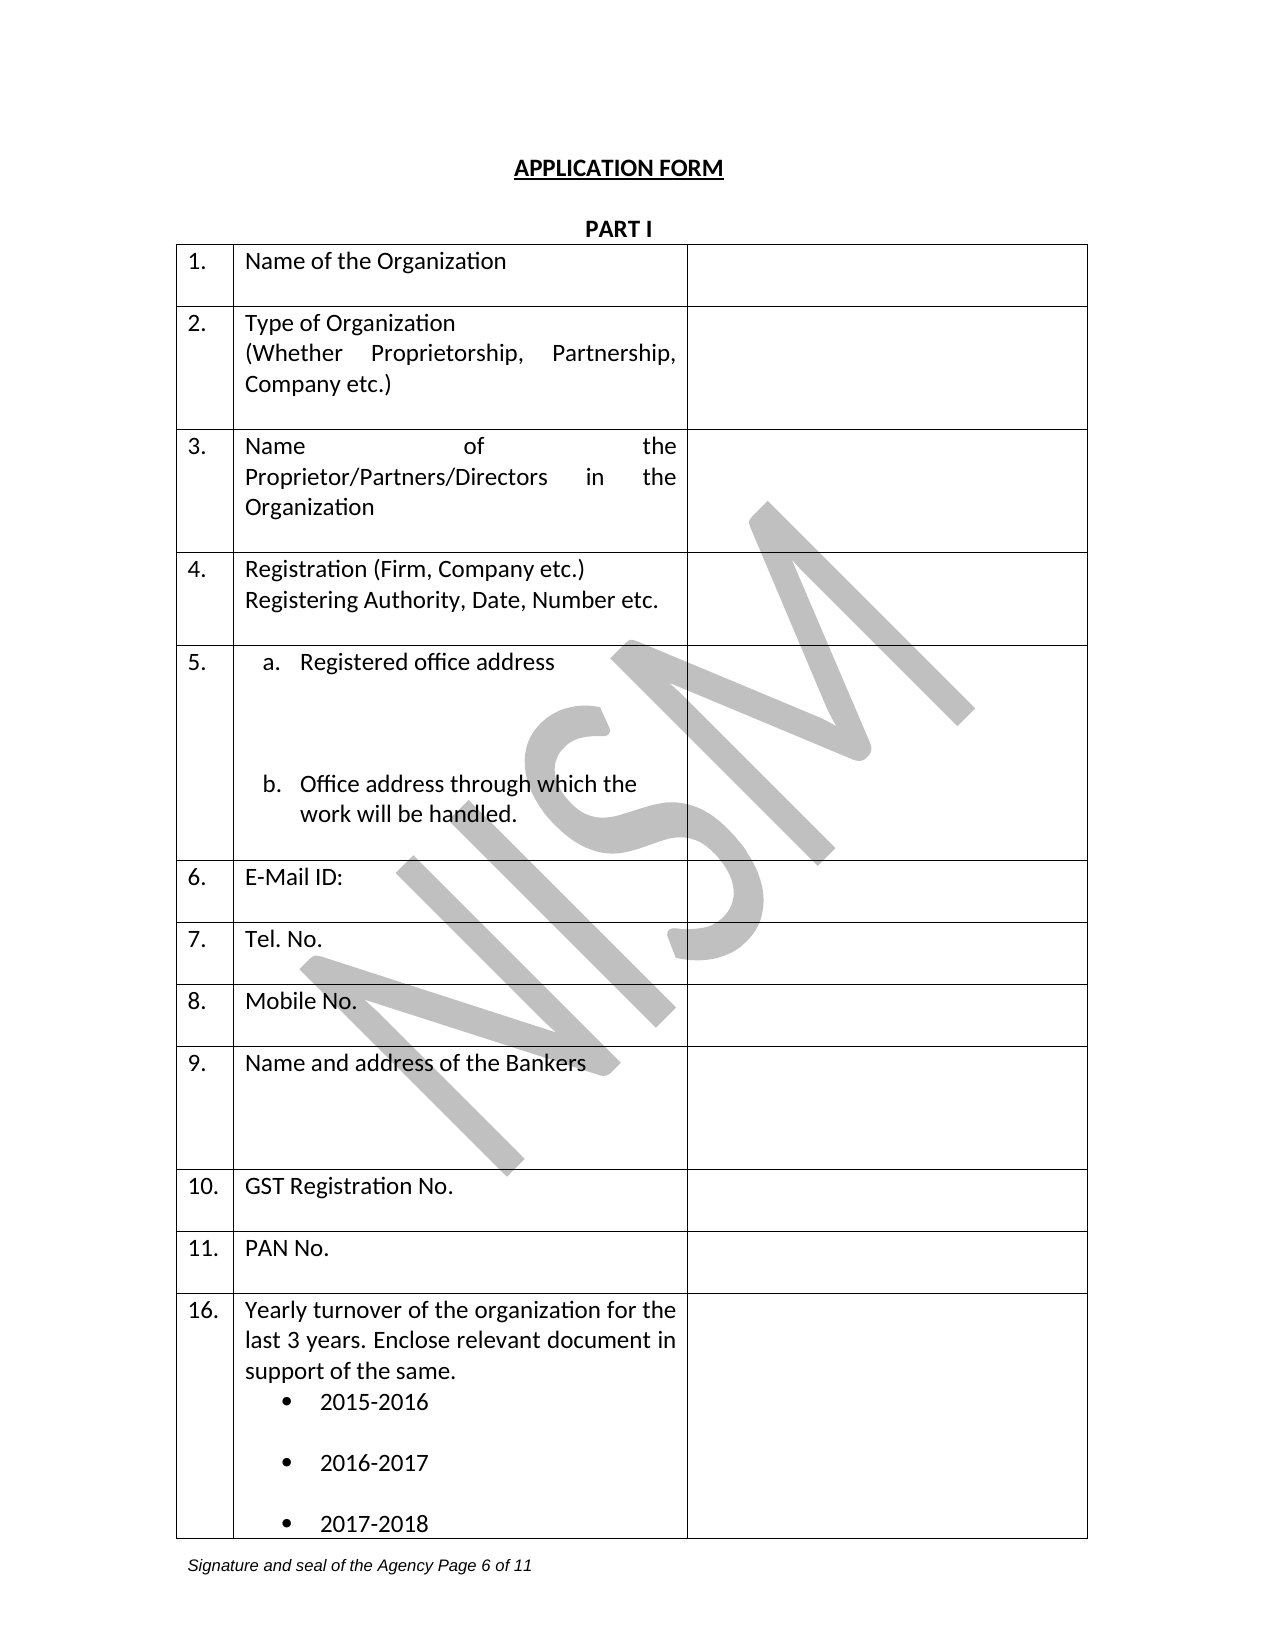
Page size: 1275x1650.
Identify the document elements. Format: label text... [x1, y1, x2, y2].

table_cell [688, 861, 1087, 922]
table_cell PAN No. [234, 1232, 687, 1293]
table_cell Mobile No. [234, 985, 687, 1046]
table_cell [688, 985, 1087, 1046]
table_cell Name and address of the Bankers [234, 1047, 687, 1169]
table_cell Yearly turnover of the organization for the last 3 years. Enclose relevant document in support of the same. 2015-2016 2016-2017 2017-2018 [234, 1294, 687, 1538]
table_cell 4. [177, 553, 233, 645]
table_cell 3. [177, 430, 233, 552]
table_cell [688, 1170, 1087, 1231]
table_cell 10. [177, 1170, 233, 1231]
table_cell 7. [177, 923, 233, 984]
table_cell 5. [177, 646, 233, 859]
table_cell Registration (Firm, Company etc.) Registering Authority, Date, Number etc. [234, 553, 687, 645]
table_cell [688, 307, 1087, 429]
table_cell [688, 1232, 1087, 1293]
table_cell Tel. No. [234, 923, 687, 984]
table_header 1. [177, 245, 233, 306]
table_cell 11. [177, 1232, 233, 1293]
table_cell 9. [177, 1047, 233, 1169]
table_header [688, 245, 1087, 306]
table_cell Type of Organization (Whether Proprietorship, Partnership, Company etc.) [234, 307, 687, 429]
table_cell [688, 1294, 1087, 1538]
table_cell 8. [177, 985, 233, 1046]
table_cell Name of the Proprietor/Partners/Directors in the Organization [234, 430, 687, 552]
table_header Name of the Organization [234, 245, 687, 306]
table_cell [688, 430, 1087, 552]
table_cell [688, 646, 1087, 859]
table_cell 2. [177, 307, 233, 429]
text APPLICATION FORM [187, 152, 1050, 183]
table_cell [688, 923, 1087, 984]
text PART I [187, 213, 1050, 244]
table_cell Registered office address Office address through which the work will be handled. [234, 646, 687, 859]
table_cell 6. [177, 861, 233, 922]
table_cell E-Mail ID: [234, 861, 687, 922]
table_cell [688, 553, 1087, 645]
table_cell 16. [177, 1294, 233, 1538]
table_cell [688, 1047, 1087, 1169]
table_cell GST Registration No. [234, 1170, 687, 1231]
